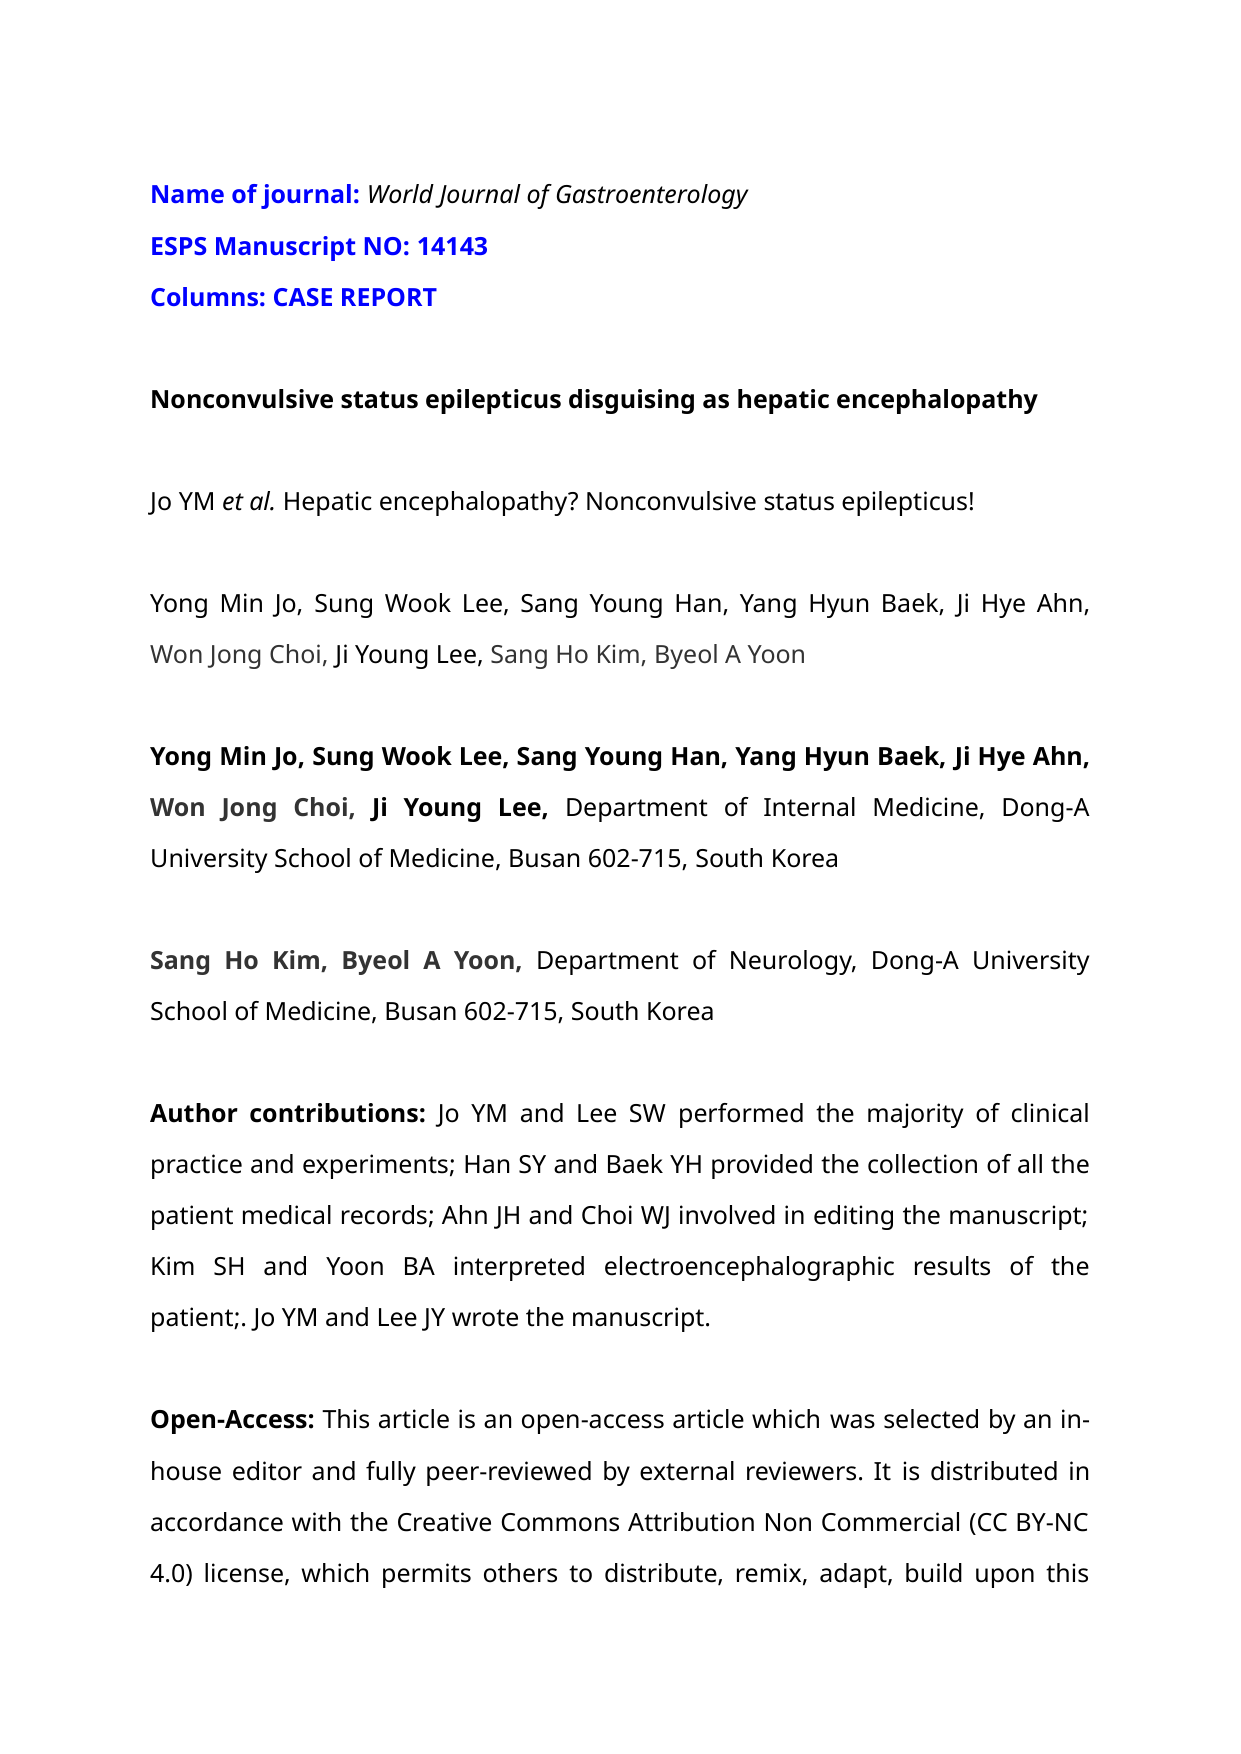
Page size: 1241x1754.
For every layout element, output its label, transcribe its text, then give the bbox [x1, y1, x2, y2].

text Jo YM et al. Hepatic encephalopathy? Nonconvulsive status epilepticus! [150, 483, 1090, 517]
text Columns: CASE REPORT [150, 279, 1090, 313]
text Sang Ho Kim, Byeol A Yoon, Department of Neurology, Dong-A University School of Medicine, Busan 602-715, South Korea [150, 943, 1090, 1028]
text Author contributions: Jo YM and Lee SW performed the majority of clinical practice and experiments; Han SY and Baek YH provided the collection of all the patient medical records; Ahn JH and Choi WJ involved in editing the manuscript; Kim SH and Yoon BA interpreted electroencephalographic results of the patient;. Jo YM and Lee JY wrote the manuscript. [150, 1096, 1090, 1334]
text Nonconvulsive status epilepticus disguising as hepatic encephalopathy [150, 381, 1090, 415]
text Name of journal: World Journal of Gastroenterology [150, 177, 1090, 211]
text Yong Min Jo, Sung Wook Lee, Sang Young Han, Yang Hyun Baek, Ji Hye Ahn, Won Jong Choi, Ji Young Lee, Department of Internal Medicine, Dong-A University School of Medicine, Busan 602-715, South Korea [150, 739, 1090, 875]
text Yong Min Jo, Sung Wook Lee, Sang Young Han, Yang Hyun Baek, Ji Hye Ahn, Won Jong Choi, Ji Young Lee, Sang Ho Kim, Byeol A Yoon [150, 586, 1090, 671]
text ESPS Manuscript NO: 14143 [150, 228, 1090, 262]
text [150, 1402, 1090, 1589]
